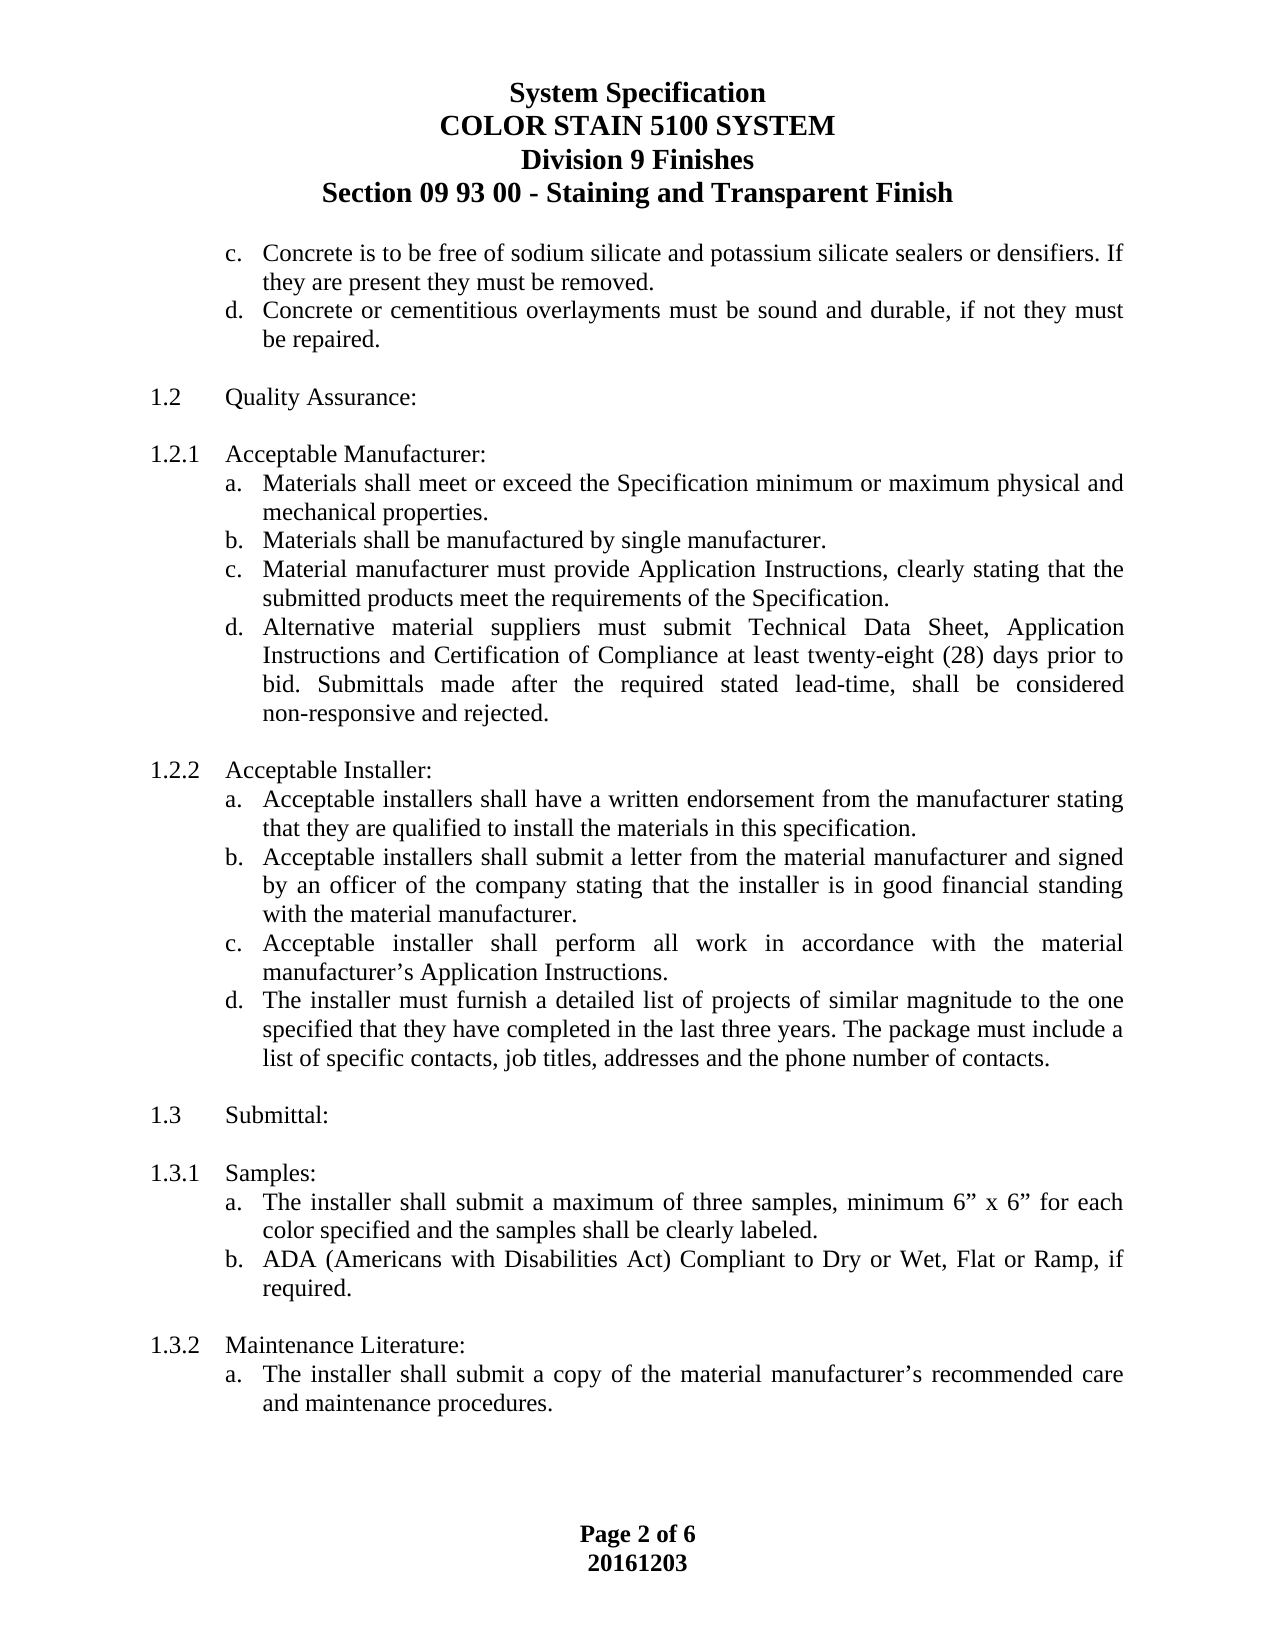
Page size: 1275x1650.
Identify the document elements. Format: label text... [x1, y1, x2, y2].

list The installer shall submit a maximum of three samples, minimum 6” x 6” for each color specified and the samples shall be clearly labeled. [225, 1187, 1125, 1244]
list Concrete is to be free of sodium silicate and potassium silicate sealers or densifiers. If they are present they must be removed. [225, 238, 1125, 295]
list Concrete or cementitious overlayments must be sound and durable, if not they must be repaired. [225, 295, 1125, 353]
list ADA (Americans with Disabilities Act) Compliant to Dry or Wet, Flat or Ramp, if required. [225, 1244, 1125, 1302]
list The installer must furnish a detailed list of projects of similar magnitude to the one specified that they have completed in the last three years. The package must include a list of specific contacts, job titles, addresses and the phone number of contacts. [225, 985, 1125, 1072]
list Alternative material suppliers must submit Technical Data Sheet, Application Instructions and Certification of Compliance at least twenty-eight (28) days prior to bid. Submittals made after the required stated lead-time, shall be considered non-responsive and rejected. [225, 612, 1125, 727]
list Material manufacturer must provide Application Instructions, clearly stating that the submitted products meet the requirements of the Specification. [225, 554, 1125, 612]
list Materials shall be manufactured by single manufacturer. [225, 525, 1125, 554]
list Submittal: [150, 1100, 1125, 1129]
list Materials shall meet or exceed the Specification minimum or maximum physical and mechanical properties. [225, 468, 1125, 525]
list Maintenance Literature: [150, 1330, 1125, 1359]
list Acceptable installers shall have a written endorsement from the manufacturer stating that they are qualified to install the materials in this specification. [225, 784, 1125, 842]
list Quality Assurance: [150, 382, 1125, 410]
list Acceptable installer shall perform all work in accordance with the material manufacturer’s Application Instructions. [225, 928, 1125, 985]
list Acceptable Manufacturer: [150, 439, 1125, 468]
list Samples: [150, 1158, 1125, 1187]
list The installer shall submit a copy of the material manufacturer’s recommended care and maintenance procedures. [225, 1359, 1125, 1417]
list Acceptable installers shall submit a letter from the material manufacturer and signed by an officer of the company stating that the installer is in good financial standing with the material manufacturer. [225, 842, 1125, 928]
list Acceptable Installer: [150, 755, 1125, 784]
